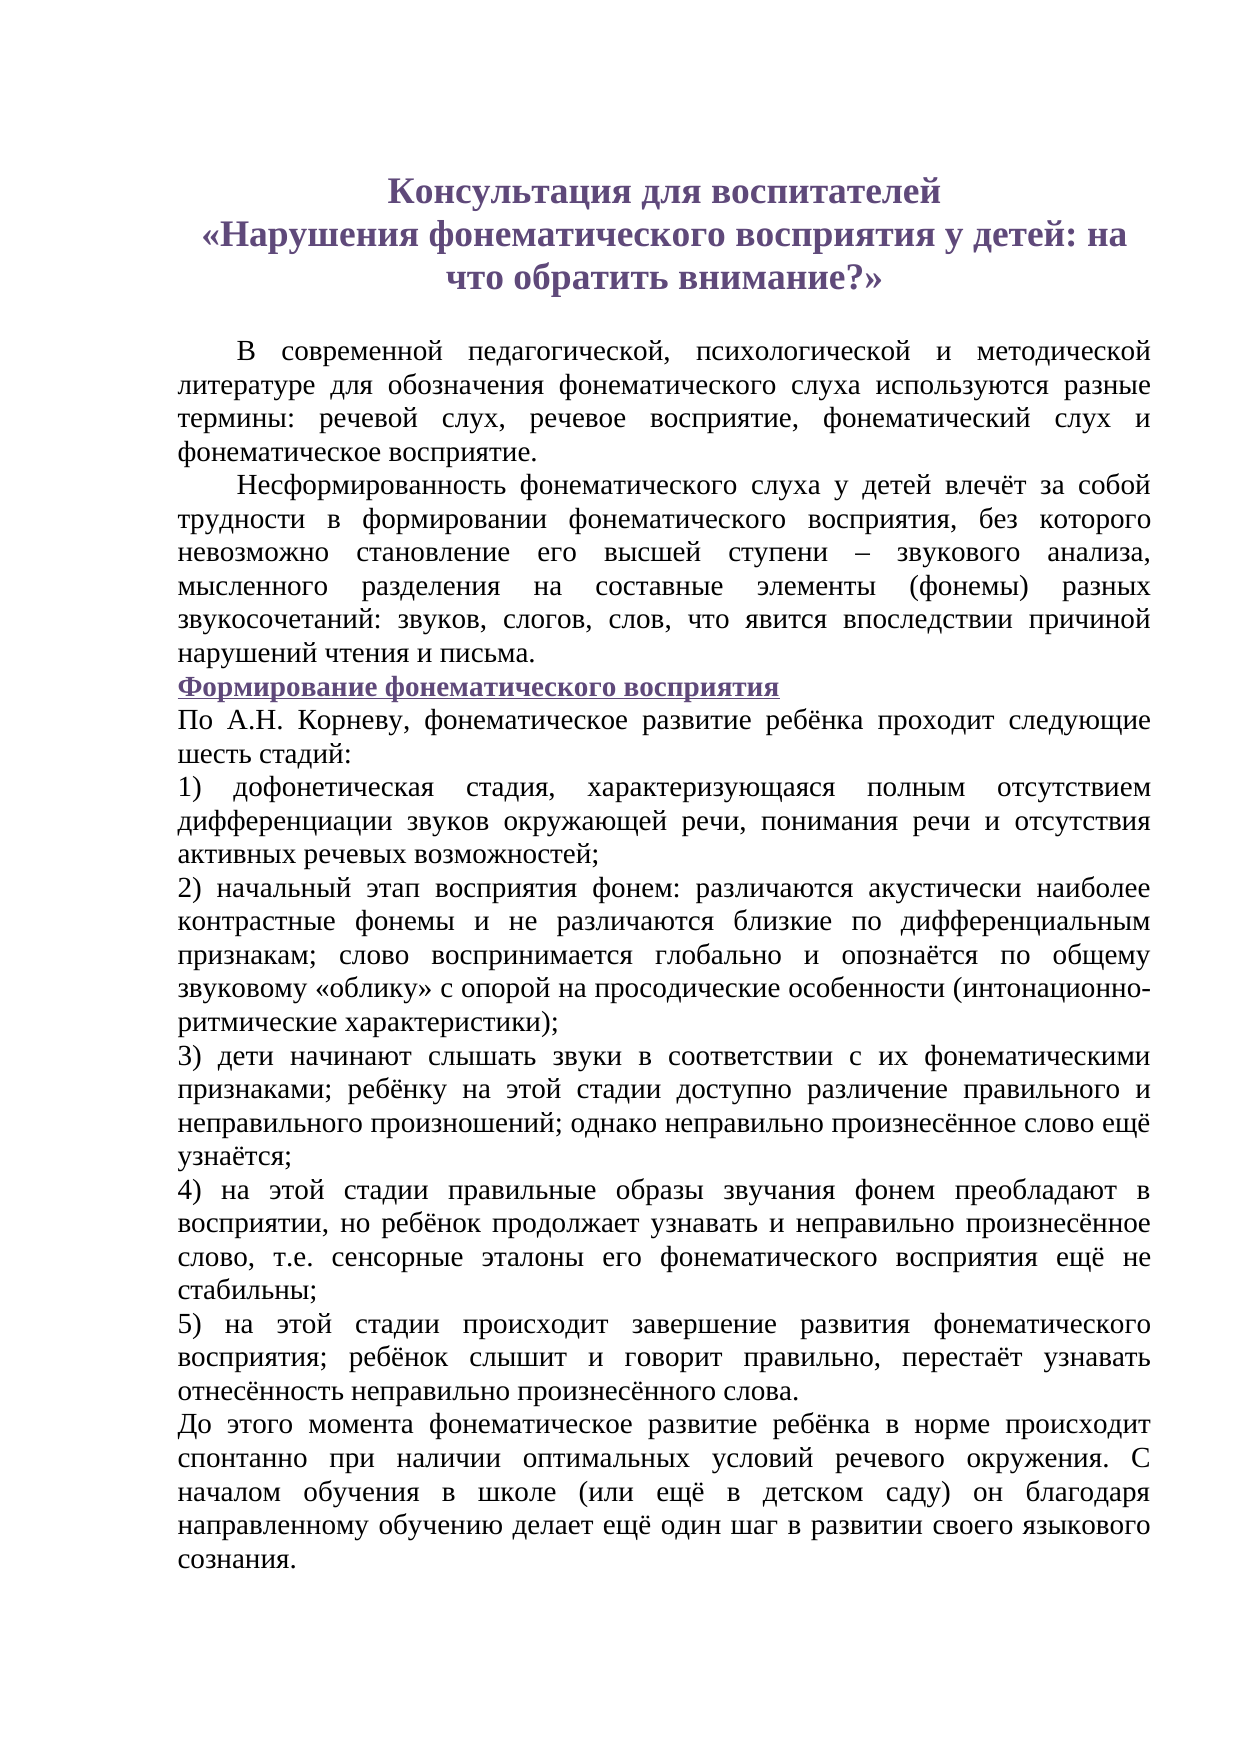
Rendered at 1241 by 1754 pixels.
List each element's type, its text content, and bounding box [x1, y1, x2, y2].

text Консультация для воспитателей [177, 168, 1152, 211]
text «Нарушения фонематического восприятия у детей: на что обратить внимание?» [177, 211, 1152, 298]
text 5) на этой стадии происходит завершение развития фонематического восприятия; ребёнок слышит и говорит правильно, перестаёт узнавать отнесённость неправильно произнесённого слова. [177, 1306, 1152, 1407]
text Формирование фонематического восприятия [177, 669, 1152, 702]
text По А.Н. Корневу, фонематическое развитие ребёнка проходит следующие шесть стадий: [177, 702, 1152, 769]
text До этого момента фонематическое развитие ребёнка в норме происходит спонтанно при наличии оптимальных условий речевого окружения. С началом обучения в школе (или ещё в детском саду) он благодаря направленному обучению делает ещё один шаг в развитии своего языкового сознания. [177, 1407, 1152, 1574]
text В современной педагогической, психологической и методической литературе для обозначения фонематического слуха используются разные термины: речевой слух, речевое восприятие, фонематический слух и фонематическое восприятие. [177, 333, 1152, 467]
text Несформированность фонематического слуха у детей влечёт за собой трудности в формировании фонематического восприятия, без которого невозможно становление его высшей ступени – звукового анализа, мысленного разделения на составные элементы (фонемы) разных звукосочетаний: звуков, слогов, слов, что явится впоследствии причиной нарушений чтения и письма. [177, 467, 1152, 669]
text 3) дети начинают слышать звуки в соответствии с их фонематическими признаками; ребёнку на этой стадии доступно различение правильного и неправильного произношений; однако неправильно произнесённое слово ещё узнаётся; [177, 1038, 1152, 1172]
text 1) дофонетическая стадия, характеризующаяся полным отсутствием дифференциации звуков окружающей речи, понимания речи и отсутствия активных речевых возможностей; [177, 769, 1152, 870]
text 2) начальный этап восприятия фонем: различаются акустически наиболее контрастные фонемы и не различаются близкие по дифференциальным признакам; слово воспринимается глобально и опознаётся по общему звуковому «облику» с опорой на просодические особенности (интонационно-ритмические характеристики); [177, 870, 1152, 1038]
text 4) на этой стадии правильные образы звучания фонем преобладают в восприятии, но ребёнок продолжает узнавать и неправильно произнесённое слово, т.е. сенсорные эталоны его фонематического восприятия ещё не стабильны; [177, 1172, 1152, 1306]
